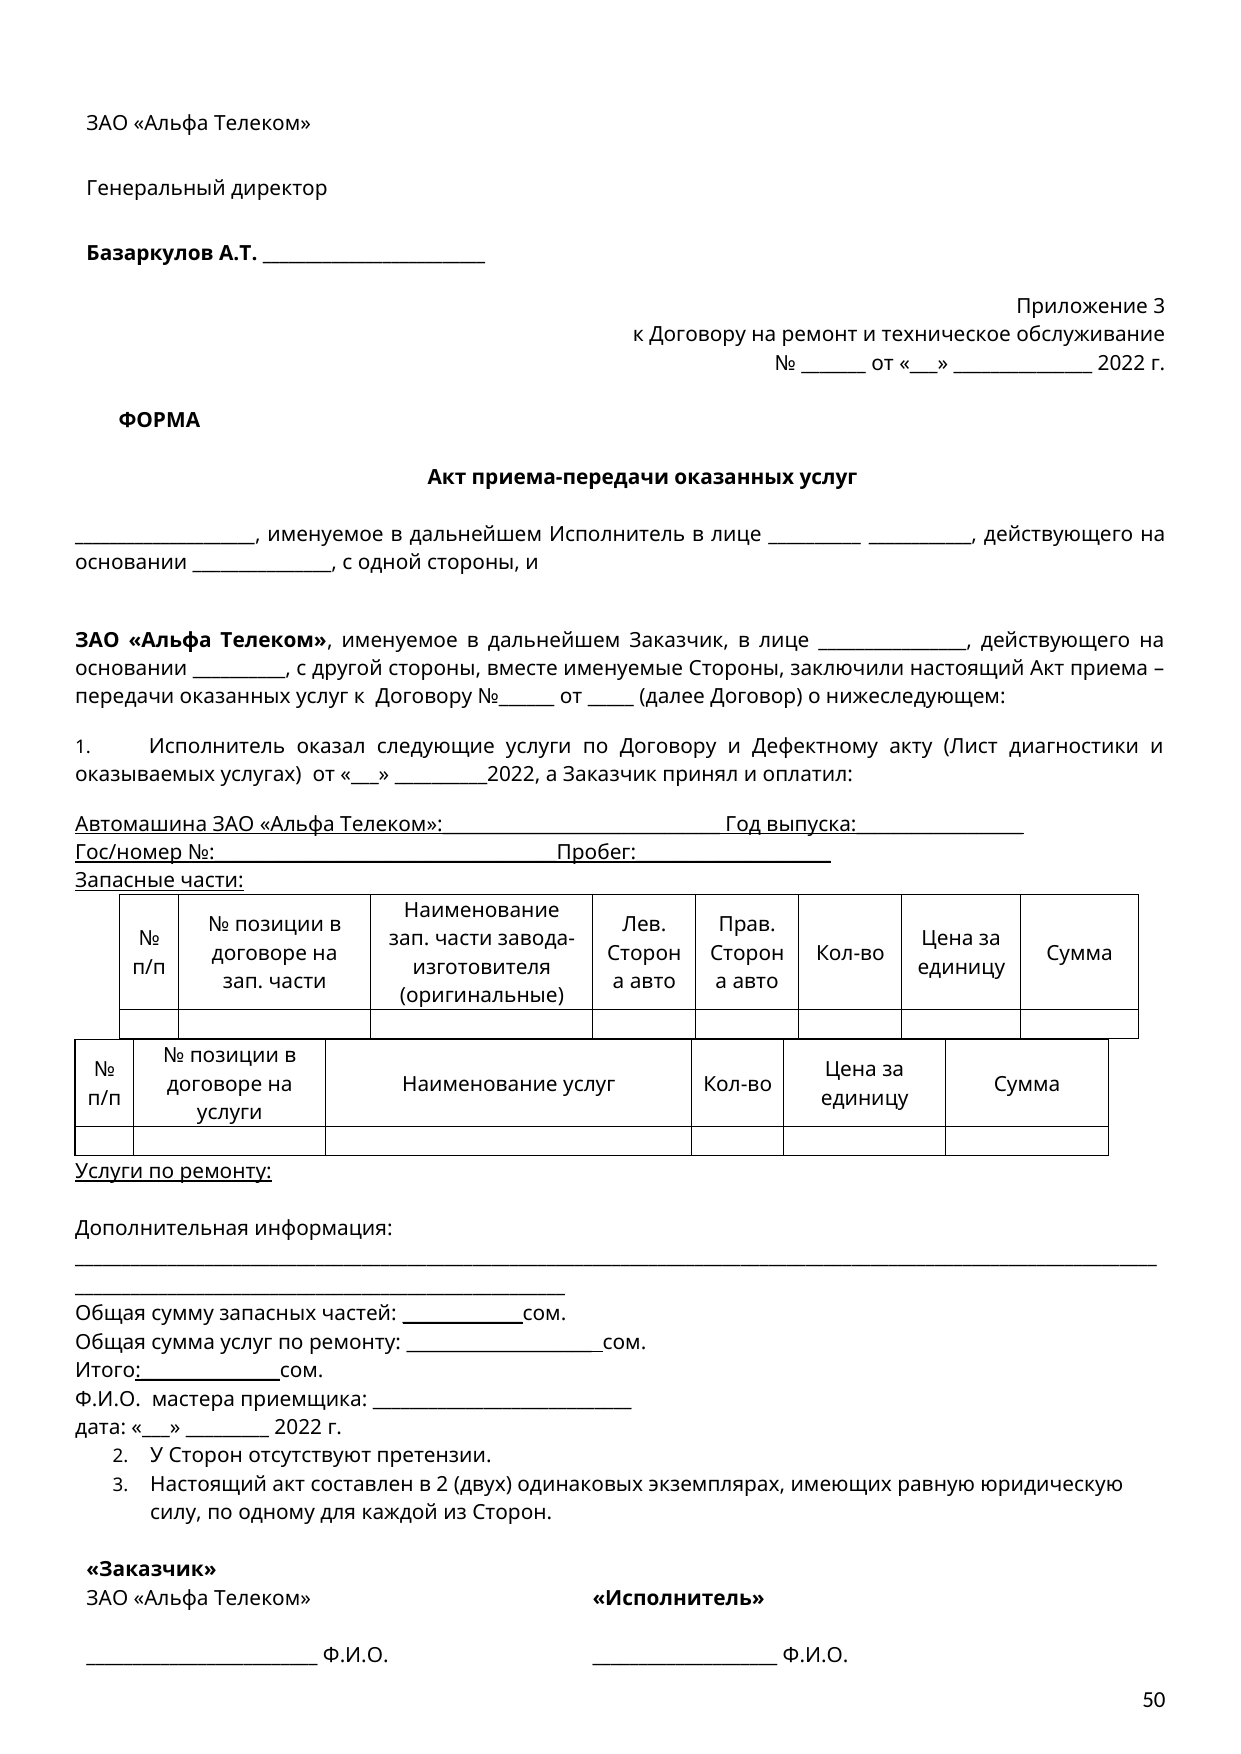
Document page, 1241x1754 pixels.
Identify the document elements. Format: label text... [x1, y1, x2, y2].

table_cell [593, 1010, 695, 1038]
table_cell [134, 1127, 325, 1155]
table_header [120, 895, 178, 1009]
text Автомашина ЗАО «Альфа Телеком»:______________________________ Год выпуска:__________________ [75, 809, 1165, 837]
text Общая сумму запасных частей: _____________сом. [75, 1298, 1165, 1327]
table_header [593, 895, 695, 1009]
text Дополнительная информация: __________________________________________________________________________________________________________________________________________________________________________ [75, 1213, 1165, 1298]
text Общая сумма услуг по ремонту: ____________________ сом. [75, 1327, 1165, 1355]
text Приложение 3 [119, 291, 1165, 319]
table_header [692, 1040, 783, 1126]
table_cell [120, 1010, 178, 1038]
text Гос/номер №:_____________________________________Пробег:_____________________ [75, 837, 1165, 866]
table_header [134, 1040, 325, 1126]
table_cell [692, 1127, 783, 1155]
text _____________________, именуемое в дальнейшем Исполнитель в лице __________ ____________, действующего на основании _______________, с одной стороны, и [75, 519, 1165, 576]
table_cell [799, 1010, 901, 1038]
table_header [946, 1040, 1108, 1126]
text Итого:_______________сом. [75, 1355, 1165, 1384]
text к Договору на ремонт и техническое обслуживание [119, 319, 1165, 348]
text Ф.И.О. мастера приемщика: ____________________________ [75, 1384, 1165, 1412]
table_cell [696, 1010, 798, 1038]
text дата: «___» _________ 2022 г. [75, 1412, 1165, 1441]
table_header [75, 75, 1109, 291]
text Услуги по ремонту: [75, 1156, 1165, 1184]
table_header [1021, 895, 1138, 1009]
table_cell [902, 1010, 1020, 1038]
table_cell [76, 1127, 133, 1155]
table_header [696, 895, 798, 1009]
text ЗАО «Альфа Телеком», именуемое в дальнейшем Заказчик, в лице ________________, действующего на основании __________, с другой стороны, вместе именуемые Стороны, заключили настоящий Акт приема –передачи оказанных услуг к Договору №______ от _____ (далее Договор) о нижеследующем: [75, 625, 1165, 710]
text № _______ от «___» _______________ 2022 г. [119, 348, 1165, 376]
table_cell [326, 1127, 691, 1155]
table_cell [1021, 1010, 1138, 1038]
text Запасные части: [75, 866, 1165, 894]
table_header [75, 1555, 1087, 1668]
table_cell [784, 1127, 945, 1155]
list Настоящий акт составлен в 2 (двух) одинаковых экземплярах, имеющих равную юридическую силу, по одному для каждой из Сторон. [112, 1469, 1165, 1526]
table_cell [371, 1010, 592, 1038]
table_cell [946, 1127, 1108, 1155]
list Исполнитель оказал следующие услуги по Договору и Дефектному акту (Лист диагностики и оказываемых услугах) от «___» __________2022, а Заказчик принял и оплатил: [75, 731, 1165, 788]
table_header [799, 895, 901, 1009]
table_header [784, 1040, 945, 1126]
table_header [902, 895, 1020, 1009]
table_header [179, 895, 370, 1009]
list У Сторон отсутствуют претензии. [112, 1441, 1165, 1469]
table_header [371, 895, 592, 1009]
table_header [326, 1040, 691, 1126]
text ФОРМА [75, 405, 1165, 433]
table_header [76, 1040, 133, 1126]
text Акт приема-передачи оказанных услуг [119, 462, 1165, 490]
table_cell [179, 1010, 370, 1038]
